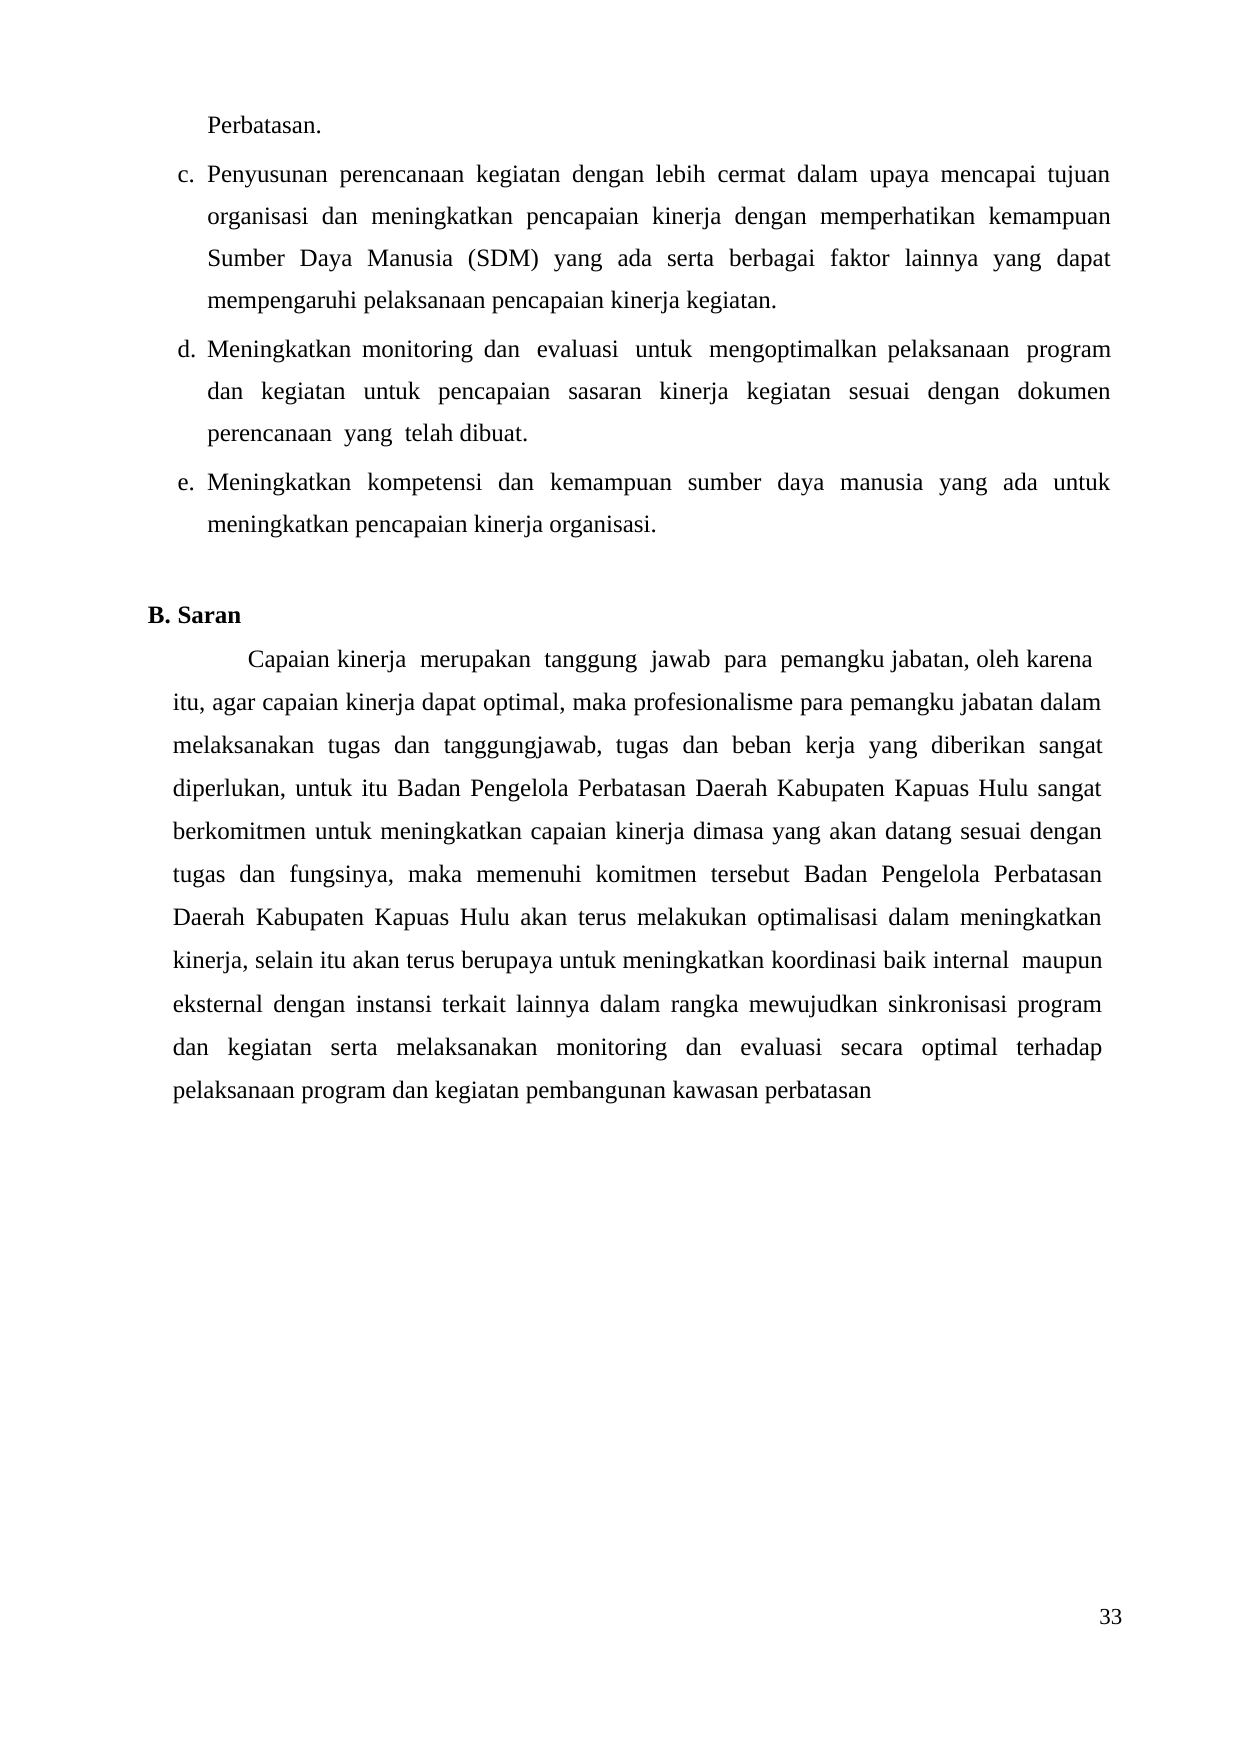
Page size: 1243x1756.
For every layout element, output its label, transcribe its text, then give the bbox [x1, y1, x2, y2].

text itu, agar capaian kinerja dapat optimal, maka profesionalisme para pemangku jabatan dalam melaksanakan tugas dan tanggungjawab, tugas dan beban kerja yang diberikan sangat diperlukan, untuk itu Badan Pengelola Perbatasan Daerah Kabupaten Kapuas Hulu sangat berkomitmen untuk meningkatkan capaian kinerja dimasa yang akan datang sesuai dengan tugas dan fungsinya, maka memenuhi komitmen tersebut Badan Pengelola Perbatasan Daerah Kabupaten Kapuas Hulu akan terus melakukan optimalisasi dalam meningkatkan kinerja, selain itu akan terus berupaya untuk meningkatkan koordinasi baik internal maupun eksternal dengan instansi terkait lainnya dalam rangka mewujudkan sinkronisasi program dan kegiatan serta melaksanakan monitoring dan evaluasi secara optimal terhadap pelaksanaan program dan kegiatan pembangunan kawasan perbatasan [173, 687, 1102, 1104]
list Meningkatkan kompetensi dan kemampuan sumber daya manusia yang ada untuk meningkatkan pencapaian kinerja organisasi. [177, 467, 1110, 537]
text Capaian kinerja merupakan tanggung jawab para pemangku jabatan, oleh karena [248, 644, 1122, 672]
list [177, 110, 1111, 139]
list Meningkatkan monitoring dan evaluasi untuk mengoptimalkan pelaksanaan program dan kegiatan untuk pencapaian sasaran kinerja kegiatan sesuai dengan dokumen perencanaan yang telah dibuat. [177, 334, 1111, 447]
subtitle Saran [148, 601, 1122, 629]
list Penyusunan perencanaan kegiatan dengan lebih cermat dalam upaya mencapai tujuan organisasi dan meningkatkan pencapaian kinerja dengan memperhatikan kemampuan Sumber Daya Manusia (SDM) yang ada serta berbagai faktor lainnya yang dapat mempengaruhi pelaksanaan pencapaian kinerja kegiatan. [177, 159, 1111, 314]
